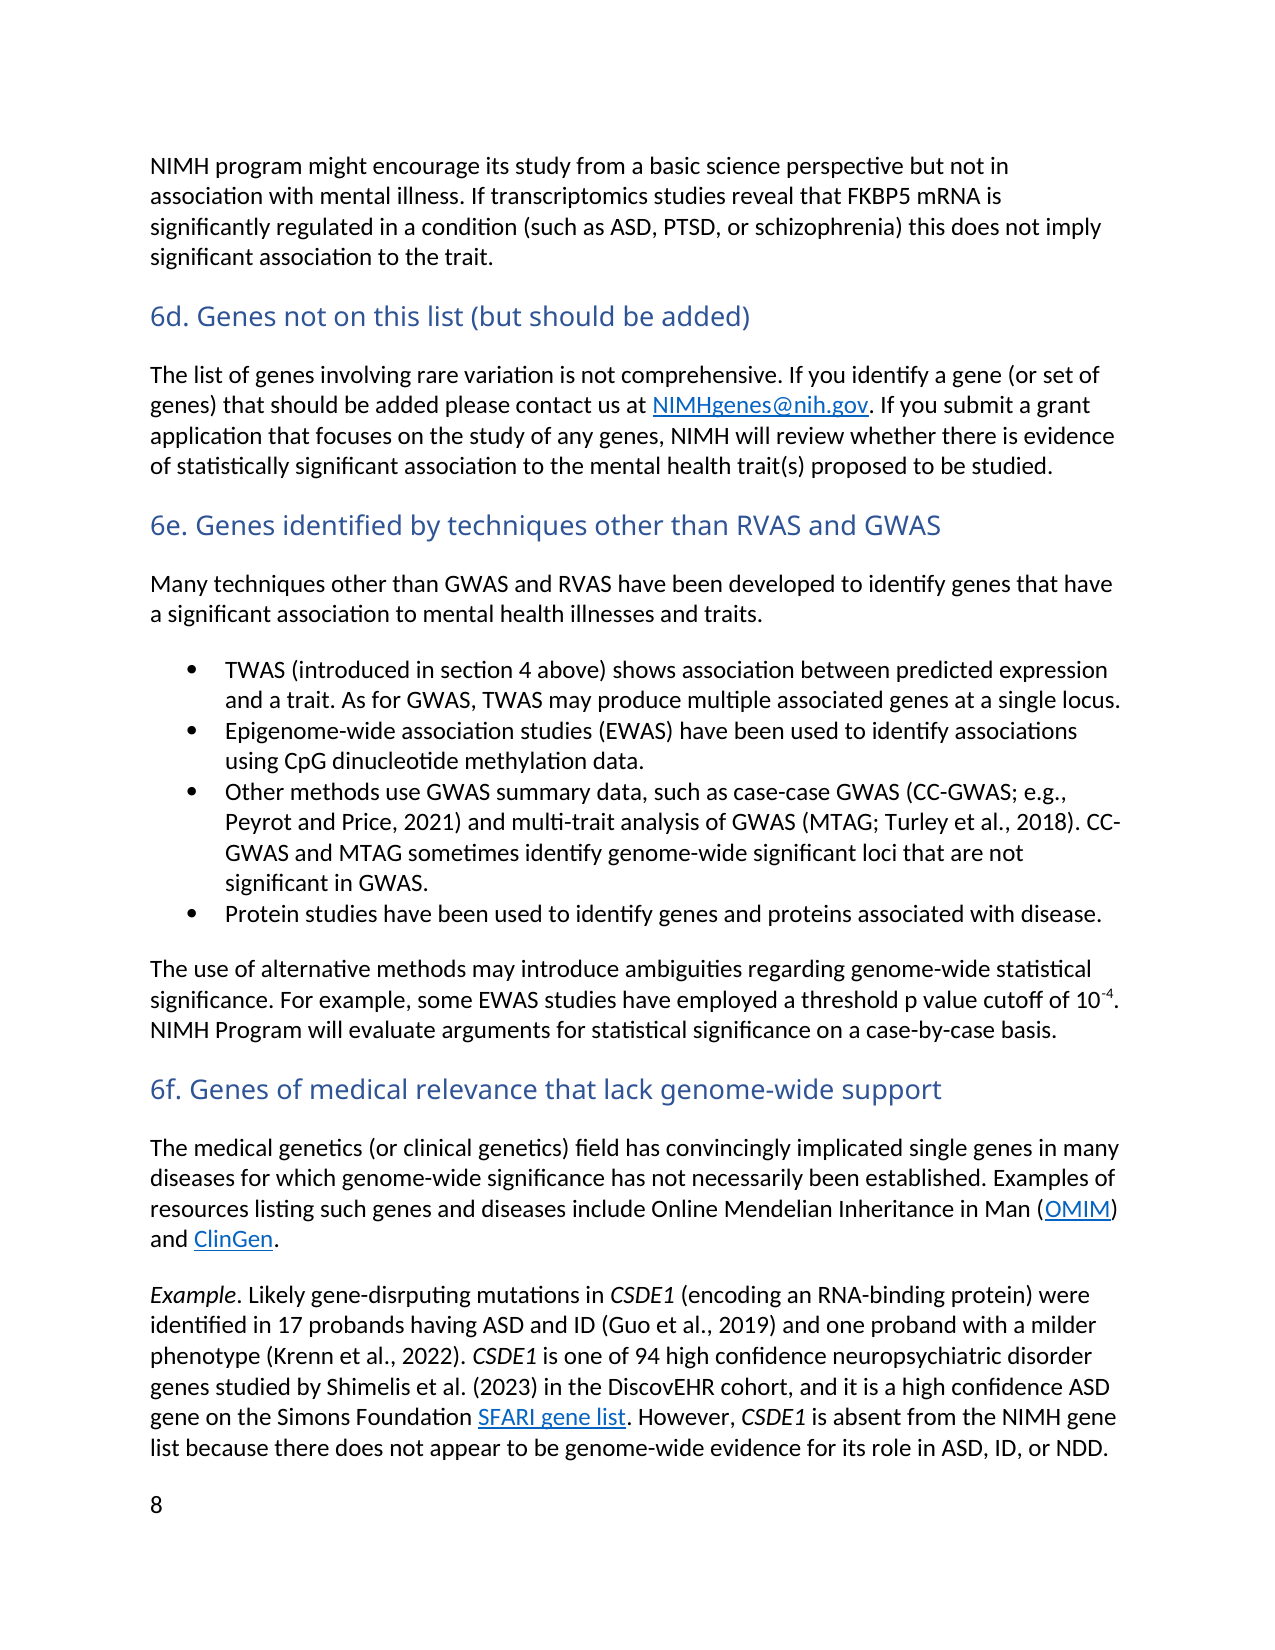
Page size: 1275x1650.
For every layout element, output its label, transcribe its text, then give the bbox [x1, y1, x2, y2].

list Epigenome-wide association studies (EWAS) have been used to identify associations using CpG dinucleotide methylation data. [187, 715, 1125, 776]
text The list of genes involving rare variation is not comprehensive. If you identify a gene (or set of genes) that should be added please contact us at NIMHgenes@nih.gov. If you submit a grant application that focuses on the study of any genes, NIMH will review whether there is evidence of statistically significant association to the mental health trait(s) proposed to be studied. [150, 359, 1125, 481]
text Many techniques other than GWAS and RVAS have been developed to identify genes that have a significant association to mental health illnesses and traits. [150, 568, 1125, 629]
text The medical genetics (or clinical genetics) field has convincingly implicated single genes in many diseases for which genome-wide significance has not necessarily been established. Examples of resources listing such genes and diseases include Online Mendelian Inheritance in Man (OMIM) and ClinGen. [150, 1132, 1125, 1254]
subtitle Genes not on this list (but should be added) [150, 297, 1125, 334]
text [150, 1279, 1125, 1462]
text The use of alternative methods may introduce ambiguities regarding genome-wide statistical significance. For example, some EWAS studies have employed a threshold p value cutoff of 10-4. NIMH Program will evaluate arguments for statistical significance on a case-by-case basis. [150, 954, 1125, 1045]
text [150, 150, 1125, 272]
list TWAS (introduced in section 4 above) shows association between predicted expression and a trait. As for GWAS, TWAS may produce multiple associated genes at a single locus. [187, 654, 1125, 715]
list Other methods use GWAS summary data, such as case-case GWAS (CC-GWAS; e.g., Peyrot and Price, 2021) and multi-trait analysis of GWAS (MTAG; Turley et al., 2018). CC-GWAS and MTAG sometimes identify genome-wide significant loci that are not significant in GWAS. [187, 776, 1125, 898]
subtitle Genes of medical relevance that lack genome-wide support [150, 1070, 1125, 1107]
list Protein studies have been used to identify genes and proteins associated with disease. [187, 898, 1125, 929]
subtitle Genes identified by techniques other than RVAS and GWAS [150, 506, 1125, 543]
